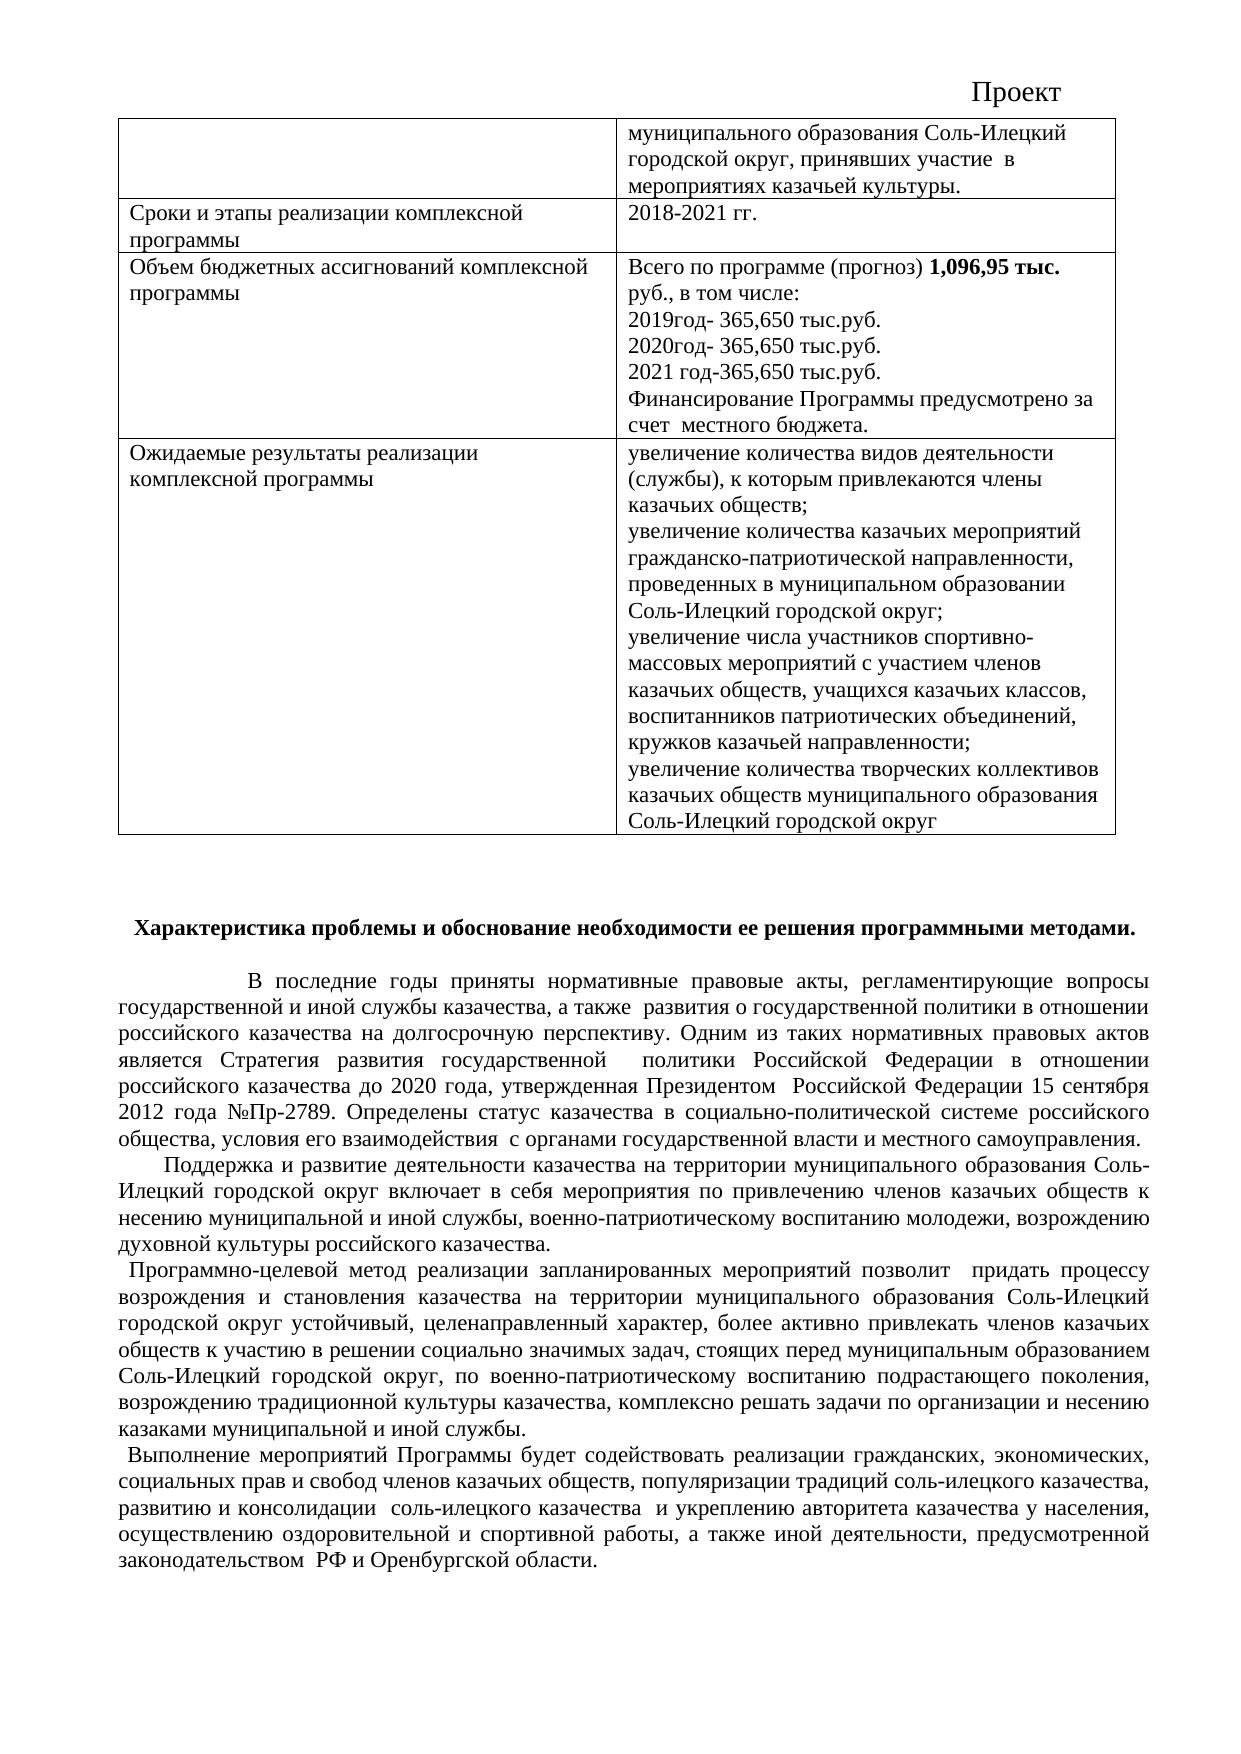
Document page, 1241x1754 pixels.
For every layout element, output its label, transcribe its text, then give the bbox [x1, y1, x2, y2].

table_cell Всего по программе (прогноз) 1,096,95 тыс. руб., в том числе: 2019год- 365,650 тыс.руб. 2020год- 365,650 тыс.руб. 2021 год-365,650 тыс.руб. Финансирование Программы предусмотрено за счет местного бюджета. [617, 253, 1115, 437]
text Программно-целевой метод реализации запланированных мероприятий позволит придать процессу возрождения и становления казачества на территории муниципального образования Соль-Илецкий городской округ устойчивый, целенаправленный характер, более активно привлекать членов казачьих обществ к участию в решении социально значимых задач, стоящих перед муниципальным образованием Соль-Илецкий городской округ, по военно-патриотическому воспитанию подрастающего поколения, возрождению традиционной культуры казачества, комплексно решать задачи по организации и несению казаками муниципальной и иной службы. [118, 1257, 1152, 1441]
table_cell Объем бюджетных ассигнований комплексной программы [119, 253, 616, 437]
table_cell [617, 119, 1115, 198]
table_cell Ожидаемые результаты реализации комплексной программы [119, 439, 616, 834]
table_cell 2018-2021 гг. [617, 199, 1115, 252]
text Поддержка и развитие деятельности казачества на территории муниципального образования Соль-Илецкий городской округ включает в себя мероприятия по привлечению членов казачьих обществ к несению муниципальной и иной службы, военно-патриотическому воспитанию молодежи, возрождению духовной культуры российского казачества. [118, 1151, 1152, 1257]
table_cell увеличение количества видов деятельности (службы), к которым привлекаются члены казачьих обществ; увеличение количества казачьих мероприятий гражданско-патриотической направленности, проведенных в муниципальном образовании Соль-Илецкий городской округ; увеличение числа участников спортивно-массовых мероприятий с участием членов казачьих обществ, учащихся казачьих классов, воспитанников патриотических объединений, кружков казачьей направленности; увеличение количества творческих коллективов казачьих обществ муниципального образования Соль-Илецкий городской округ [617, 439, 1115, 834]
text Выполнение мероприятий Программы будет содействовать реализации гражданских, экономических, социальных прав и свобод членов казачьих обществ, популяризации традиций соль-илецкого казачества, развитию и консолидации соль-илецкого казачества и укреплению авторитета казачества у населения, осуществлению оздоровительной и спортивной работы, а также иной деятельности, предусмотренной законодательством РФ и Оренбургской области. [118, 1441, 1152, 1573]
text Характеристика проблемы и обоснование необходимости ее решения программными методами. [118, 914, 1152, 940]
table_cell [119, 119, 616, 198]
text В последние годы приняты нормативные правовые акты, регламентирующие вопросы государственной и иной службы казачества, а также развития о государственной политики в отношении российского казачества на долгосрочную перспективу. Одним из таких нормативных правовых актов является Стратегия развития государственной политики Российской Федерации в отношении российского казачества до 2020 года, утвержденная Президентом Российской Федерации 15 сентября 2012 года №Пр-2789. Определены статус казачества в социально-политической системе российского общества, условия его взаимодействия с органами государственной власти и местного самоуправления. [118, 967, 1152, 1151]
table_cell Сроки и этапы реализации комплексной программы [119, 199, 616, 252]
